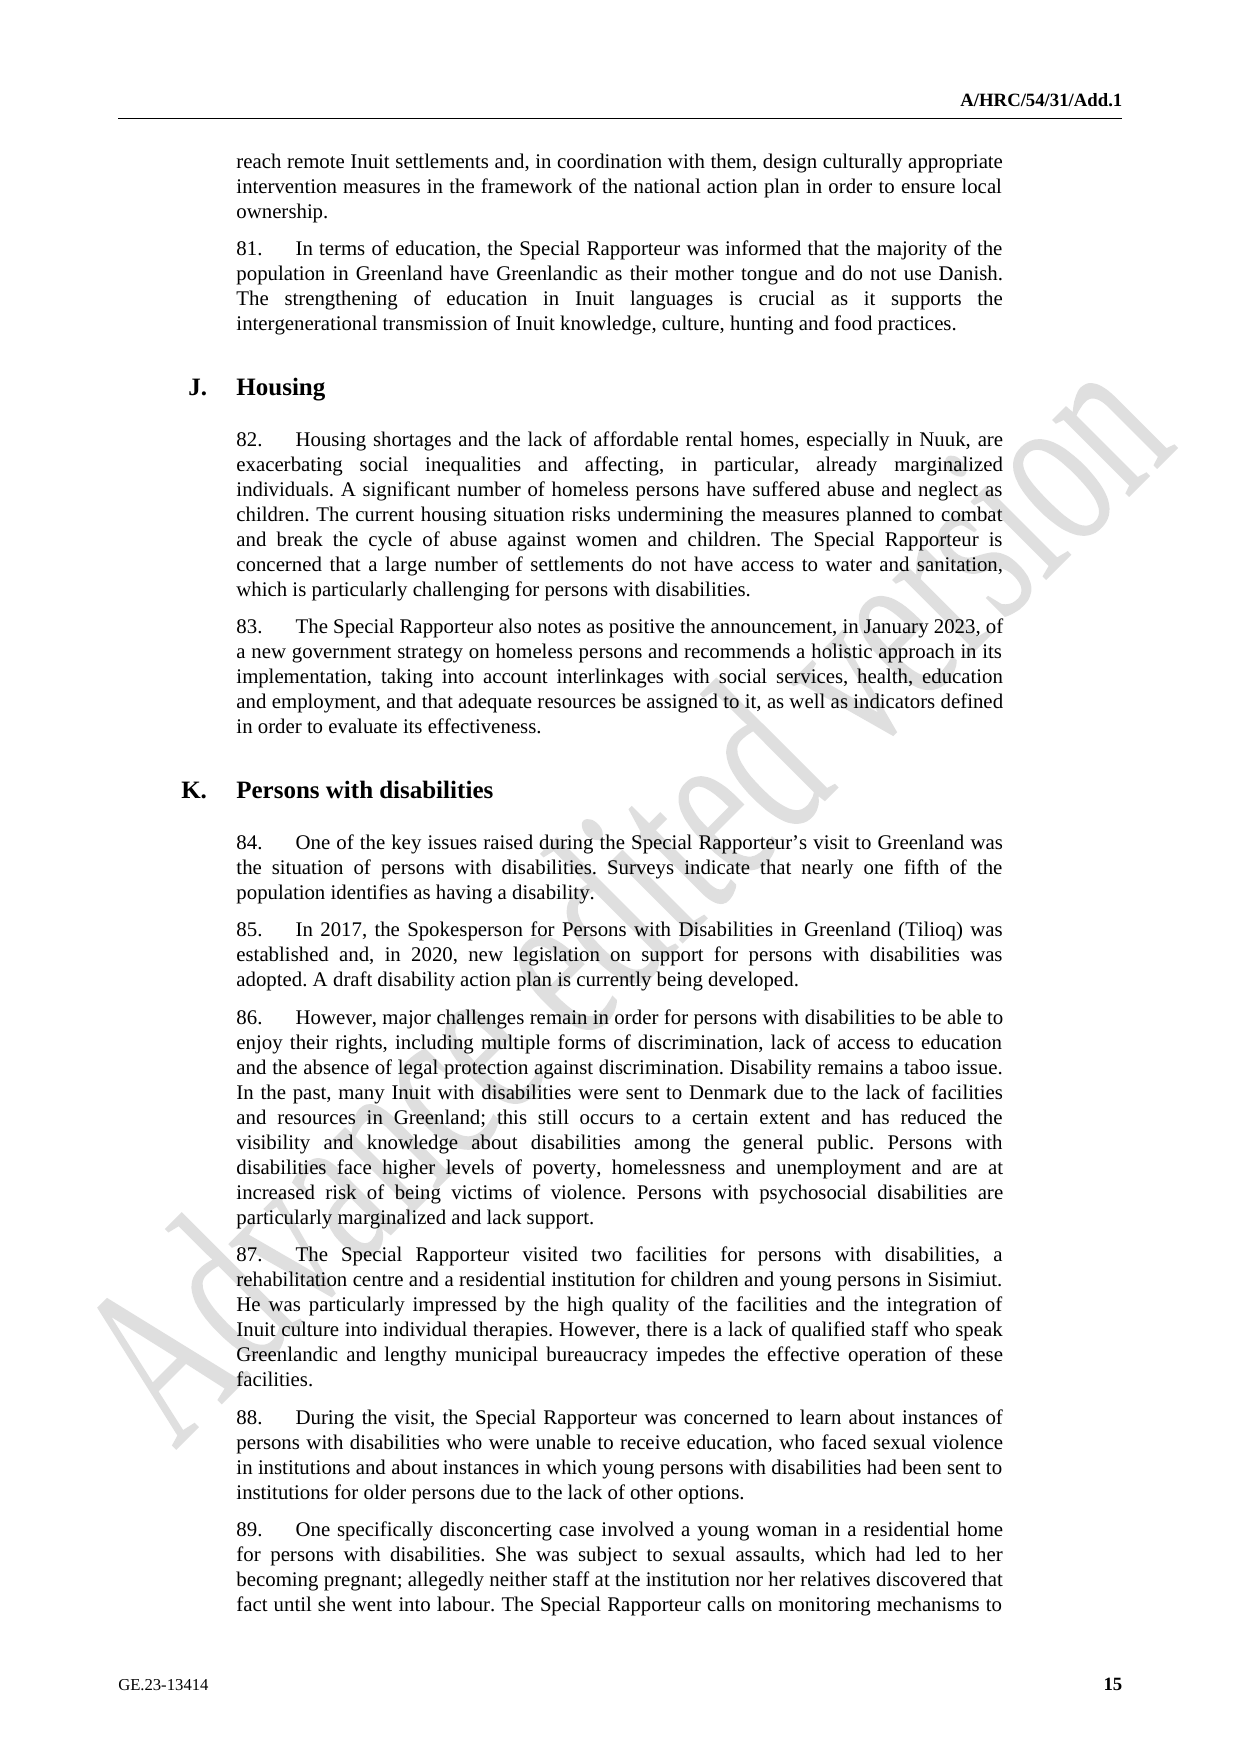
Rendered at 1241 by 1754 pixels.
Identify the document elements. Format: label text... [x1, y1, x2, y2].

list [236, 1516, 1004, 1616]
list 83. The Special Rapporteur also notes as positive the announcement, in January 2023, of a new government strategy on homeless persons and recommends a holistic approach in its implementation, taking into account interlinkages with social services, health, education and employment, and that adequate resources be assigned to it, as well as indicators defined in order to evaluate its effectiveness. [236, 613, 1004, 738]
text J. Housing [118, 373, 1004, 401]
list 86. However, major challenges remain in order for persons with disabilities to be able to enjoy their rights, including multiple forms of discrimination, lack of access to education and the absence of legal protection against discrimination. Disability remains a taboo issue. In the past, many Inuit with disabilities were sent to Denmark due to the lack of facilities and resources in Greenland; this still occurs to a certain extent and has reduced the visibility and knowledge about disabilities among the general public. Persons with disabilities face higher levels of poverty, homelessness and unemployment and are at increased risk of being victims of violence. Persons with psychosocial disabilities are particularly marginalized and lack support. [236, 1004, 1004, 1229]
list 88. During the visit, the Special Rapporteur was concerned to learn about instances of persons with disabilities who were unable to receive education, who faced sexual violence in institutions and about instances in which young persons with disabilities had been sent to institutions for older persons due to the lack of other options. [236, 1404, 1004, 1504]
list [236, 148, 1004, 223]
list 84. One of the key issues raised during the Special Rapporteur’s visit to Greenland was the situation of persons with disabilities. Surveys indicate that nearly one fifth of the population identifies as having a disability. [236, 829, 1004, 904]
text K. Persons with disabilities [118, 776, 1004, 804]
list 85. In 2017, the Spokesperson for Persons with Disabilities in Greenland (Tilioq) was established and, in 2020, new legislation on support for persons with disabilities was adopted. A draft disability action plan is currently being developed. [236, 916, 1004, 991]
list 87. The Special Rapporteur visited two facilities for persons with disabilities, a rehabilitation centre and a residential institution for children and young persons in Sisimiut. He was particularly impressed by the high quality of the facilities and the integration of Inuit culture into individual therapies. However, there is a lack of qualified staff who speak Greenlandic and lengthy municipal bureaucracy impedes the effective operation of these facilities. [236, 1241, 1004, 1391]
list 82. Housing shortages and the lack of affordable rental homes, especially in Nuuk, are exacerbating social inequalities and affecting, in particular, already marginalized individuals. A significant number of homeless persons have suffered abuse and neglect as children. The current housing situation risks undermining the measures planned to combat and break the cycle of abuse against women and children. The Special Rapporteur is concerned that a large number of settlements do not have access to water and sanitation, which is particularly challenging for persons with disabilities. [236, 426, 1004, 601]
list 81. In terms of education, the Special Rapporteur was informed that the majority of the population in Greenland have Greenlandic as their mother tongue and do not use Danish. The strengthening of education in Inuit languages is crucial as it supports the intergenerational transmission of Inuit knowledge, culture, hunting and food practices. [236, 235, 1004, 335]
